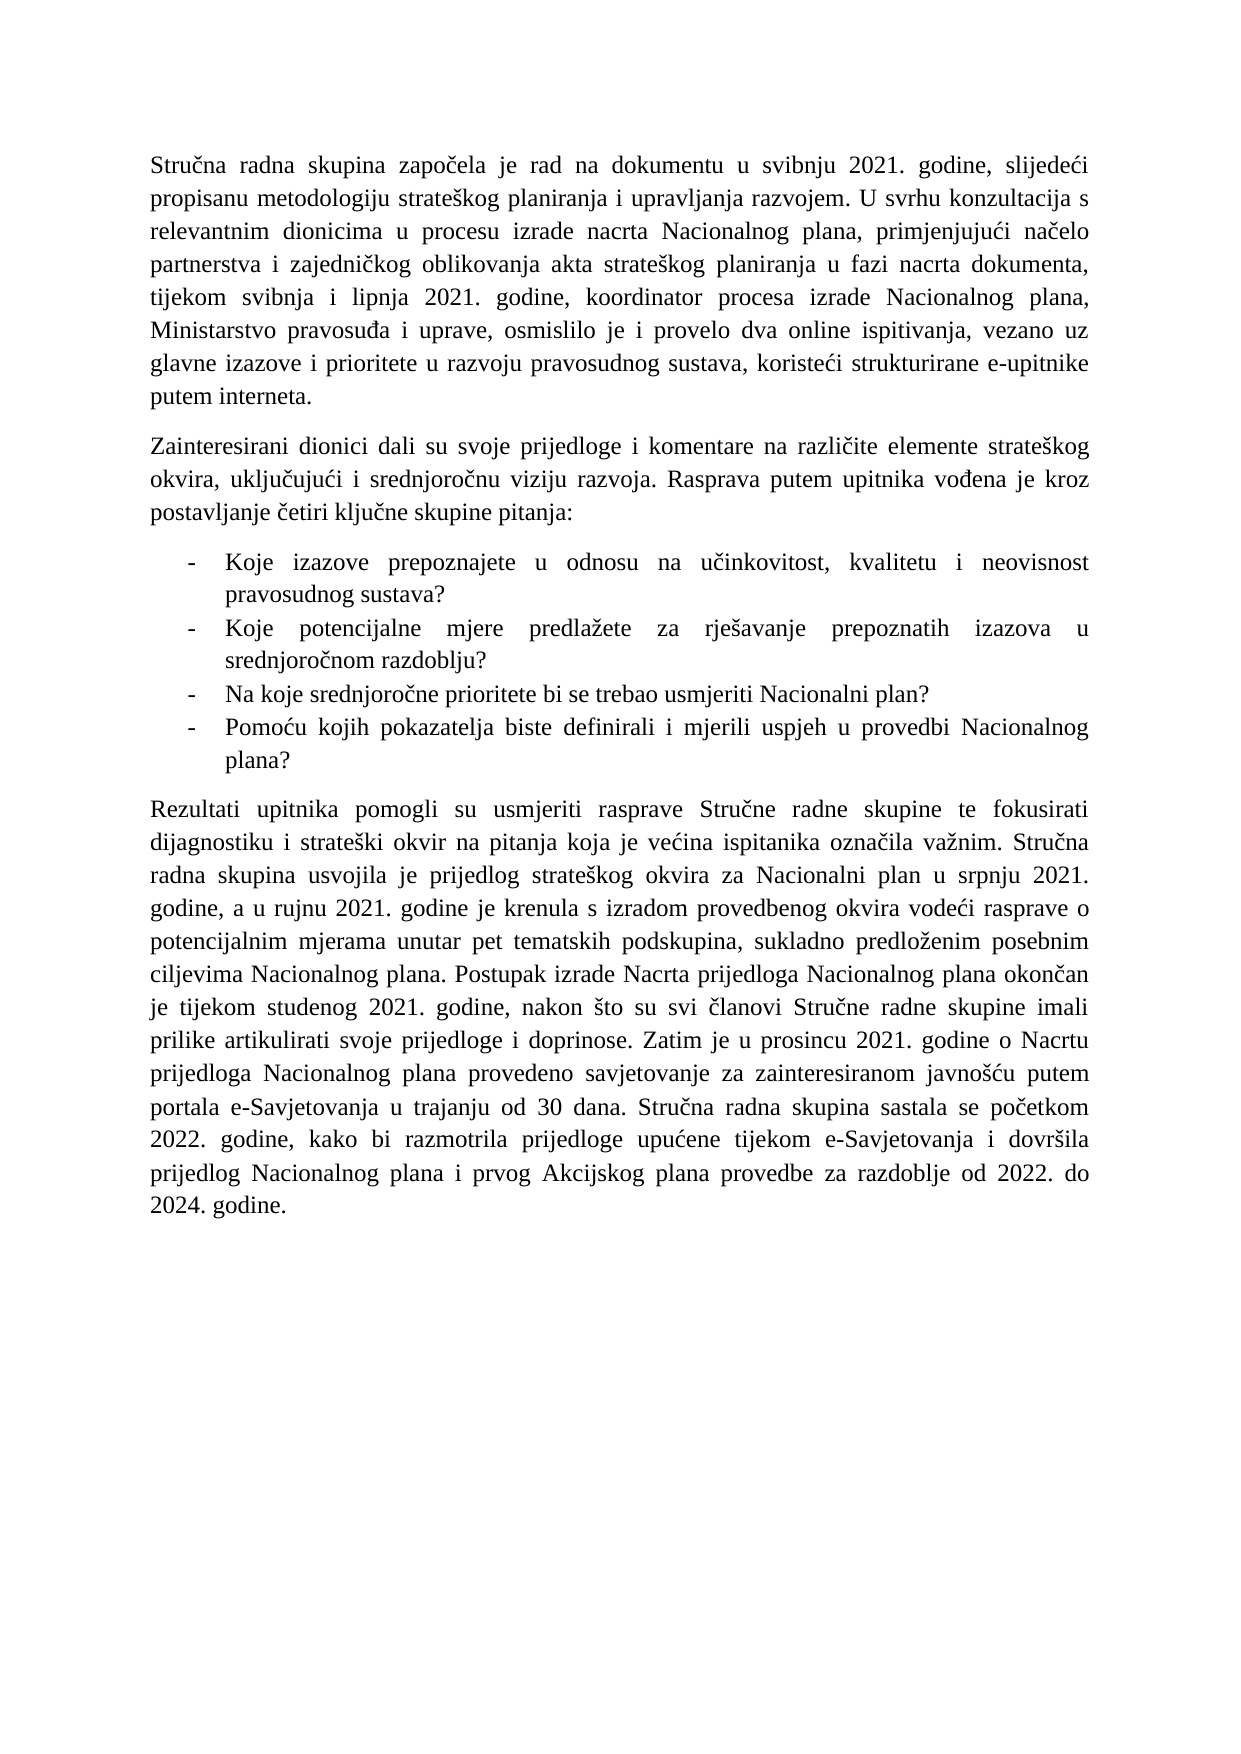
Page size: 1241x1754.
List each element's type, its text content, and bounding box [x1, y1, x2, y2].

list Koje izazove prepoznajete u odnosu na učinkovitost, kvalitetu i neovisnost pravosudnog sustava? [187, 547, 1090, 608]
text Stručna radna skupina započela je rad na dokumentu u svibnju 2021. godine, slijedeći propisanu metodologiju strateškog planiranja i upravljanja razvojem. U svrhu konzultacija s relevantnim dionicima u procesu izrade nacrta Nacionalnog plana, primjenjujući načelo partnerstva i zajedničkog oblikovanja akta strateškog planiranja u fazi nacrta dokumenta, tijekom svibnja i lipnja 2021. godine, koordinator procesa izrade Nacionalnog plana, Ministarstvo pravosuđa i uprave, osmislilo je i provelo dva online ispitivanja, vezano uz glavne izazove i prioritete u razvoju pravosudnog sustava, koristeći strukturirane e-upitnike putem interneta. [150, 150, 1090, 410]
list Na koje srednjoročne prioritete bi se trebao usmjeriti Nacionalni plan? [187, 679, 1090, 707]
text Zainteresirani dionici dali su svoje prijedloge i komentare na različite elemente strateškog okvira, uključujući i srednjoročnu viziju razvoja. Rasprava putem upitnika vođena je kroz postavljanje četiri ključne skupine pitanja: [150, 431, 1090, 526]
list Koje potencijalne mjere predlažete za rješavanje prepoznatih izazova u srednjoročnom razdoblju? [187, 613, 1090, 674]
list Pomoću kojih pokazatelja biste definirali i mjerili uspjeh u provedbi Nacionalnog plana? [187, 712, 1090, 773]
text Rezultati upitnika pomogli su usmjeriti rasprave Stručne radne skupine te fokusirati dijagnostiku i strateški okvir na pitanja koja je većina ispitanika označila važnim. Stručna radna skupina usvojila je prijedlog strateškog okvira za Nacionalni plan u srpnju 2021. godine, a u rujnu 2021. godine je krenula s izradom provedbenog okvira vodeći rasprave o potencijalnim mjerama unutar pet tematskih podskupina, sukladno predloženim posebnim ciljevima Nacionalnog plana. Postupak izrade Nacrta prijedloga Nacionalnog plana okončan je tijekom studenog 2021. godine, nakon što su svi članovi Stručne radne skupine imali prilike artikulirati svoje prijedloge i doprinose. Zatim je u prosincu 2021. godine o Nacrtu prijedloga Nacionalnog plana provedeno savjetovanje za zainteresiranom javnošću putem portala e-Savjetovanja u trajanju od 30 dana. Stručna radna skupina sastala se početkom 2022. godine, kako bi razmotrila prijedloge upućene tijekom e-Savjetovanja i dovršila prijedlog Nacionalnog plana i prvog Akcijskog plana provedbe za razdoblje od 2022. do 2024. godine. [150, 794, 1090, 1219]
